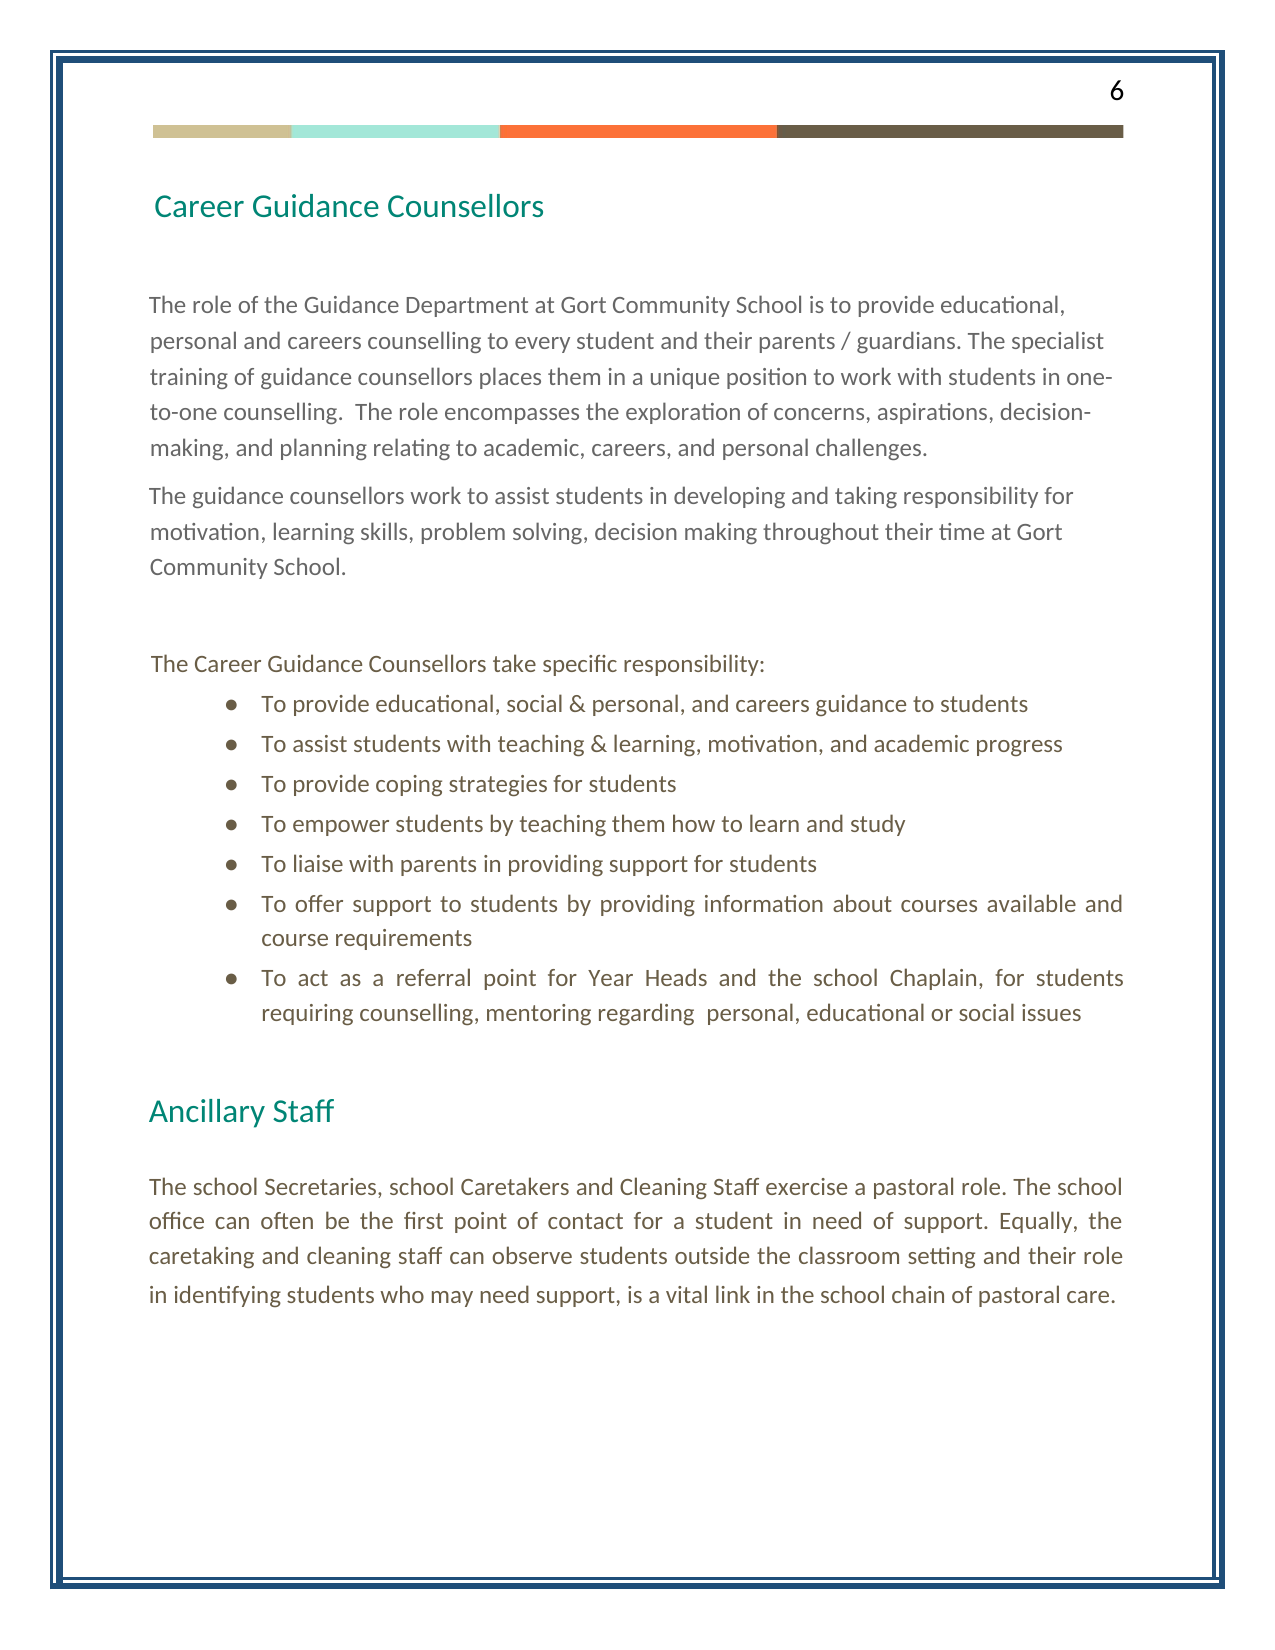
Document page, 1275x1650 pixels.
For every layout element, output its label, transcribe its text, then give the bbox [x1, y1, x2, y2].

text The role of the Guidance Department at Gort Community School is to provide educational, personal and careers counselling to every student and their parents / guardians. The specialist training of guidance counsellors places them in a unique position to work with students in one-to-one counselling. The role encompasses the exploration of concerns, aspirations, decision-making, and planning relating to academic, careers, and personal challenges. [148, 289, 1139, 463]
list To act as a referral point for Year Heads and the school Chaplain, for students requiring counselling, mentoring regarding ​ personal, educational or social issues​ [223, 962, 1125, 1027]
list To provide coping strategies for students [223, 768, 1125, 798]
list To provide educational, social & personal, and careers guidance to students [223, 688, 1125, 718]
text The school Secretaries, school Caretakers and Cleaning Staff exercise a pastoral role. The school office can often be the first point of contact for a student in need of support. Equally, the caretaking and cleaning staff can observe students outside the classroom setting and their role in identifying students who may need support, is a vital link in the school chain of pastoral care. [148, 1171, 1125, 1311]
picture [153, 125, 1124, 138]
subtitle Ancillary Staff [148, 1090, 1124, 1131]
list To assist students with teaching & learning, motivation, and academic progress [223, 728, 1125, 758]
text The guidance counsellors work to assist students in developing and taking responsibility for motivation, learning skills, problem solving, decision making throughout their time at Gort Community School. [148, 480, 1139, 582]
list To empower students by teaching them how to learn and study [223, 808, 1125, 838]
text The Career Guidance Counsellors take specific responsibility: [150, 648, 1125, 678]
list To liaise with parents in providing support for students [223, 848, 1125, 878]
subtitle Career Guidance Counsellors​ [148, 185, 1124, 226]
list To offer support to students by providing information about courses available and course requirements [223, 888, 1125, 953]
